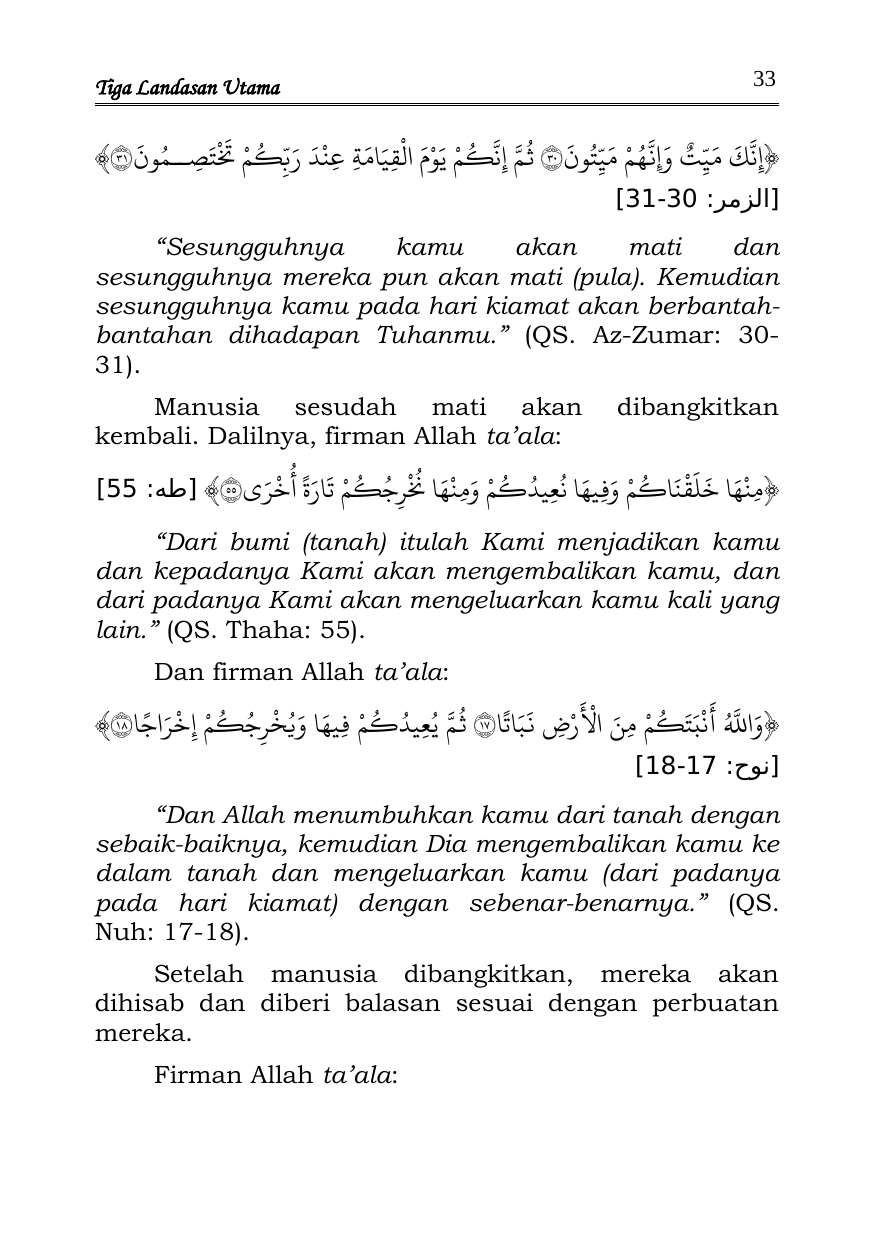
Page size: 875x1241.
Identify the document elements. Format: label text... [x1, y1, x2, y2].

text Firman Allah ta’ala: [94, 1059, 779, 1089]
text “Dari bumi (tanah) itulah Kami menjadikan kamu dan kepadanya Kami akan mengembalikan kamu, dan dari padanya Kami akan mengeluarkan kamu kali yang lain.” (QS. Thaha: 55). [94, 527, 779, 644]
text “Dan Allah menumbuhkan kamu dari tanah dengan sebaik-baiknya, kemudian Dia mengembalikan kamu ke dalam tanah dan mengeluarkan kamu (dari padanya pada hari kiamat) dengan sebenar-benarnya.” (QS. Nuh: 17-18). [94, 799, 779, 946]
text Manusia sesudah mati akan dibangkitkan kembali. Dalilnya, firman Allah ta’ala: [94, 392, 779, 450]
text “Sesungguhnya kamu akan mati dan sesungguhnya mereka pun akan mati (pula). Kemudian sesungguhnya kamu pada hari kiamat akan berbantah-bantahan dihadapan Tuhanmu.” (QS. Az-Zumar: 30-31). [94, 232, 779, 379]
text Dan firman Allah ta’ala: [94, 657, 779, 686]
text Setelah manusia dibangkitkan, mereka akan dihisab dan diberi balasan sesuai dengan perbuatan mereka. [94, 959, 779, 1047]
text ﴿وَاللَّهُ أَنْبَتَكُمْ مِنَ الْأَرْضِ نَبَاتًا١٧ ثُمَّ يُعِيدُكُمْ فِيهَا وَيُخْرِجُكُمْ إِخْرَاجًا١٨﴾ [نوح: 17-18] [94, 698, 779, 787]
text ﴿إِنَّكَ مَيِّتٌ وَإِنَّهُمْ مَيِّتُونَ٣٠ ثُمَّ إِنَّكُمْ يَوْمَ الْقِيَامَةِ عِنْدَ رَبِّكُمْ تَخْتَصِمُونَ٣١﴾ [الزمر: 30-31] [94, 131, 779, 220]
text ﴿مِنْهَا خَلَقْنَاكُمْ وَفِيهَا نُعِيدُكُمْ وَمِنْهَا نُخْرِجُكُمْ تَارَةً أُخْرَى٥٥﴾ [طه: 55] [94, 463, 779, 514]
